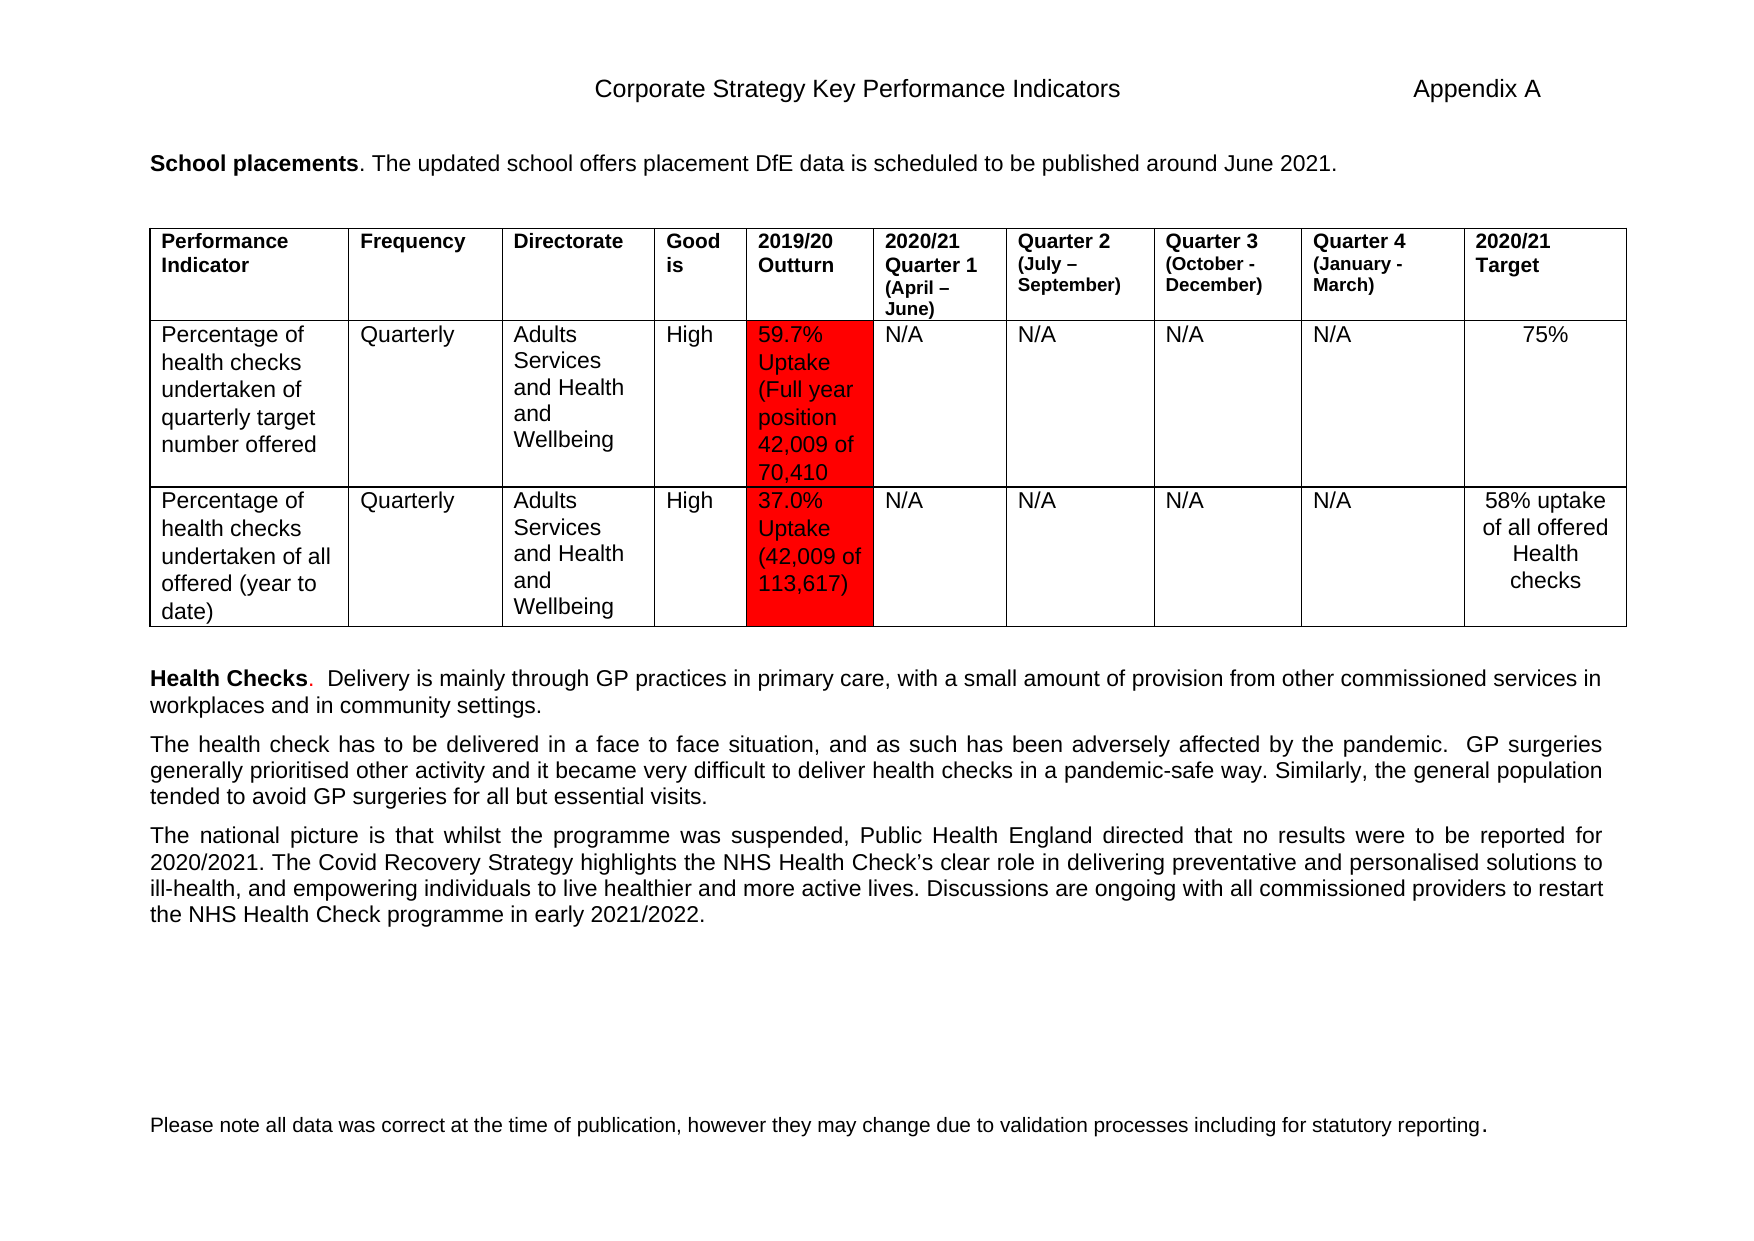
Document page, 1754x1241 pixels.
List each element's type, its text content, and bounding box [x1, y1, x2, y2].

table_header Quarter 2 (July –September) [1007, 229, 1154, 320]
table_cell N/A [874, 488, 1006, 626]
text School placements. The updated school offers placement DfE data is scheduled to be published around June 2021. [150, 150, 1604, 176]
table_cell Percentage of health checks undertaken of all offered (year to date) [151, 488, 348, 626]
table_cell High [655, 488, 746, 626]
table_cell Adults Services and Health and Wellbeing [503, 321, 654, 486]
table_header Quarter 3 (October - December) [1155, 229, 1301, 320]
table_cell N/A [1155, 321, 1301, 486]
table_cell N/A [1302, 321, 1464, 486]
table_cell Quarterly [349, 321, 502, 486]
table_cell N/A [1155, 488, 1301, 626]
text The national picture is that whilst the programme was suspended, Public Health England directed that no results were to be reported for 2020/2021. The Covid Recovery Strategy highlights the NHS Health Check’s clear role in delivering preventative and personalised solutions to ill-health, and empowering individuals to live healthier and more active lives. Discussions are ongoing with all commissioned providers to restart the NHS Health Check programme in early 2021/2022. [150, 822, 1604, 928]
table_header Performance Indicator [151, 229, 348, 320]
table_cell 58% uptake of all offered Health checks [1465, 488, 1626, 626]
table_header Directorate [503, 229, 654, 320]
text The health check has to be delivered in a face to face situation, and as such has been adversely affected by the pandemic. GP surgeries generally prioritised other activity and it became very difficult to deliver health checks in a pandemic-safe way. Similarly, the general population tended to avoid GP surgeries for all but essential visits. [150, 731, 1604, 810]
table_cell High [655, 321, 746, 486]
table_cell N/A [1007, 321, 1154, 486]
table_cell Quarterly [349, 488, 502, 626]
table_cell N/A [874, 321, 1006, 486]
table_header Frequency [349, 229, 502, 320]
table_cell 75% [1465, 321, 1626, 486]
table_cell N/A [1302, 488, 1464, 626]
table_header Good is [655, 229, 746, 320]
table_cell 37.0% Uptake (42,009 of 113,617) [747, 488, 873, 626]
table_cell N/A [1007, 488, 1154, 626]
table_cell 59.7% Uptake (Full year position 42,009 of 70,410 [747, 321, 873, 486]
table_header 2019/20 Outturn [747, 229, 873, 320]
table_header 2020/21 Target [1465, 229, 1626, 320]
table_cell Percentage of health checks undertaken of quarterly target number offered [151, 321, 348, 486]
table_header 2020/21 Quarter 1 (April –June) [874, 229, 1006, 320]
table_cell Adults Services and Health and Wellbeing [503, 488, 654, 626]
table_header Quarter 4 (January - March) [1302, 229, 1464, 320]
text Health Checks. Delivery is mainly through GP practices in primary care, with a small amount of provision from other commissioned services in workplaces and in community settings. [150, 665, 1604, 718]
